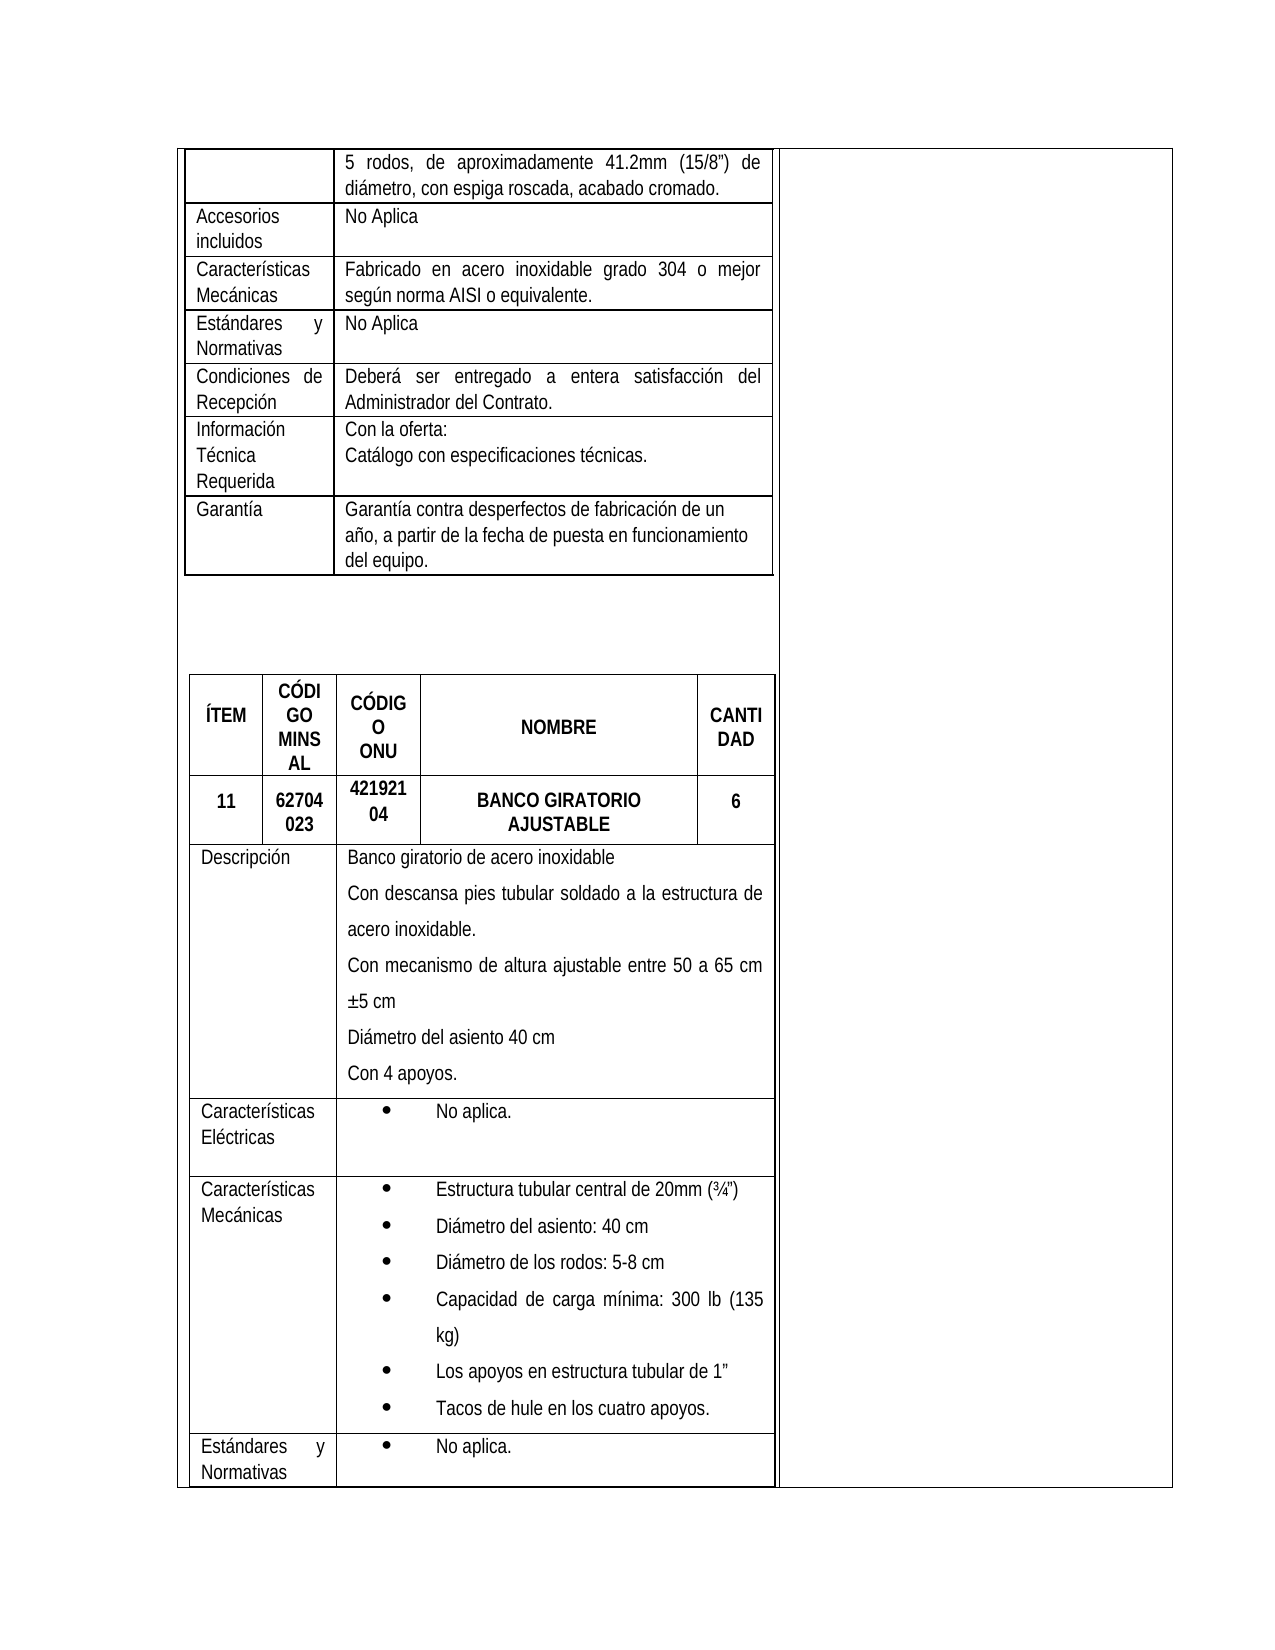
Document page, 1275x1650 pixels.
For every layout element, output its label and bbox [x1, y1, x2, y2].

table_cell [178, 149, 779, 1487]
table_cell [780, 149, 1172, 1487]
